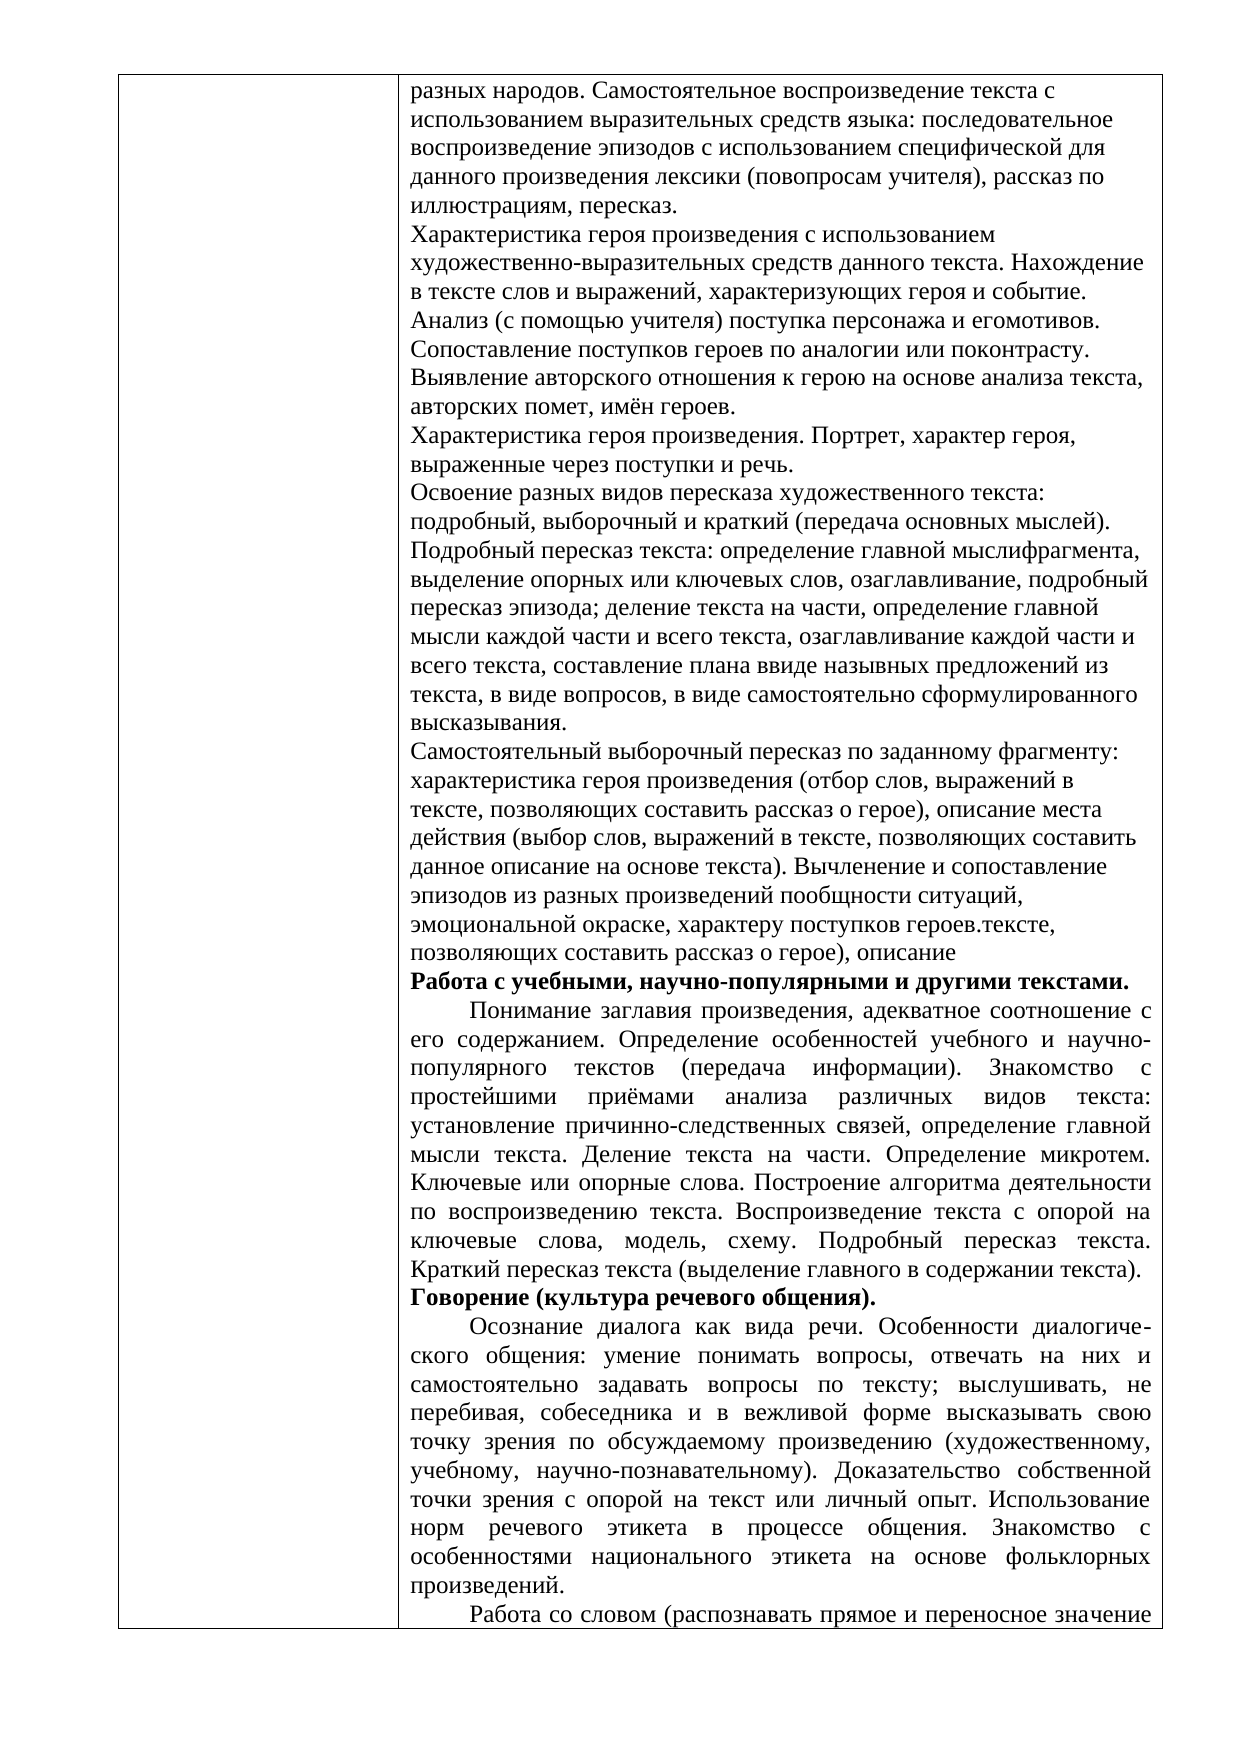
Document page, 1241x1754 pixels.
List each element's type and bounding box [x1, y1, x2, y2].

table_cell [119, 75, 398, 1627]
table_cell [399, 75, 1162, 1627]
